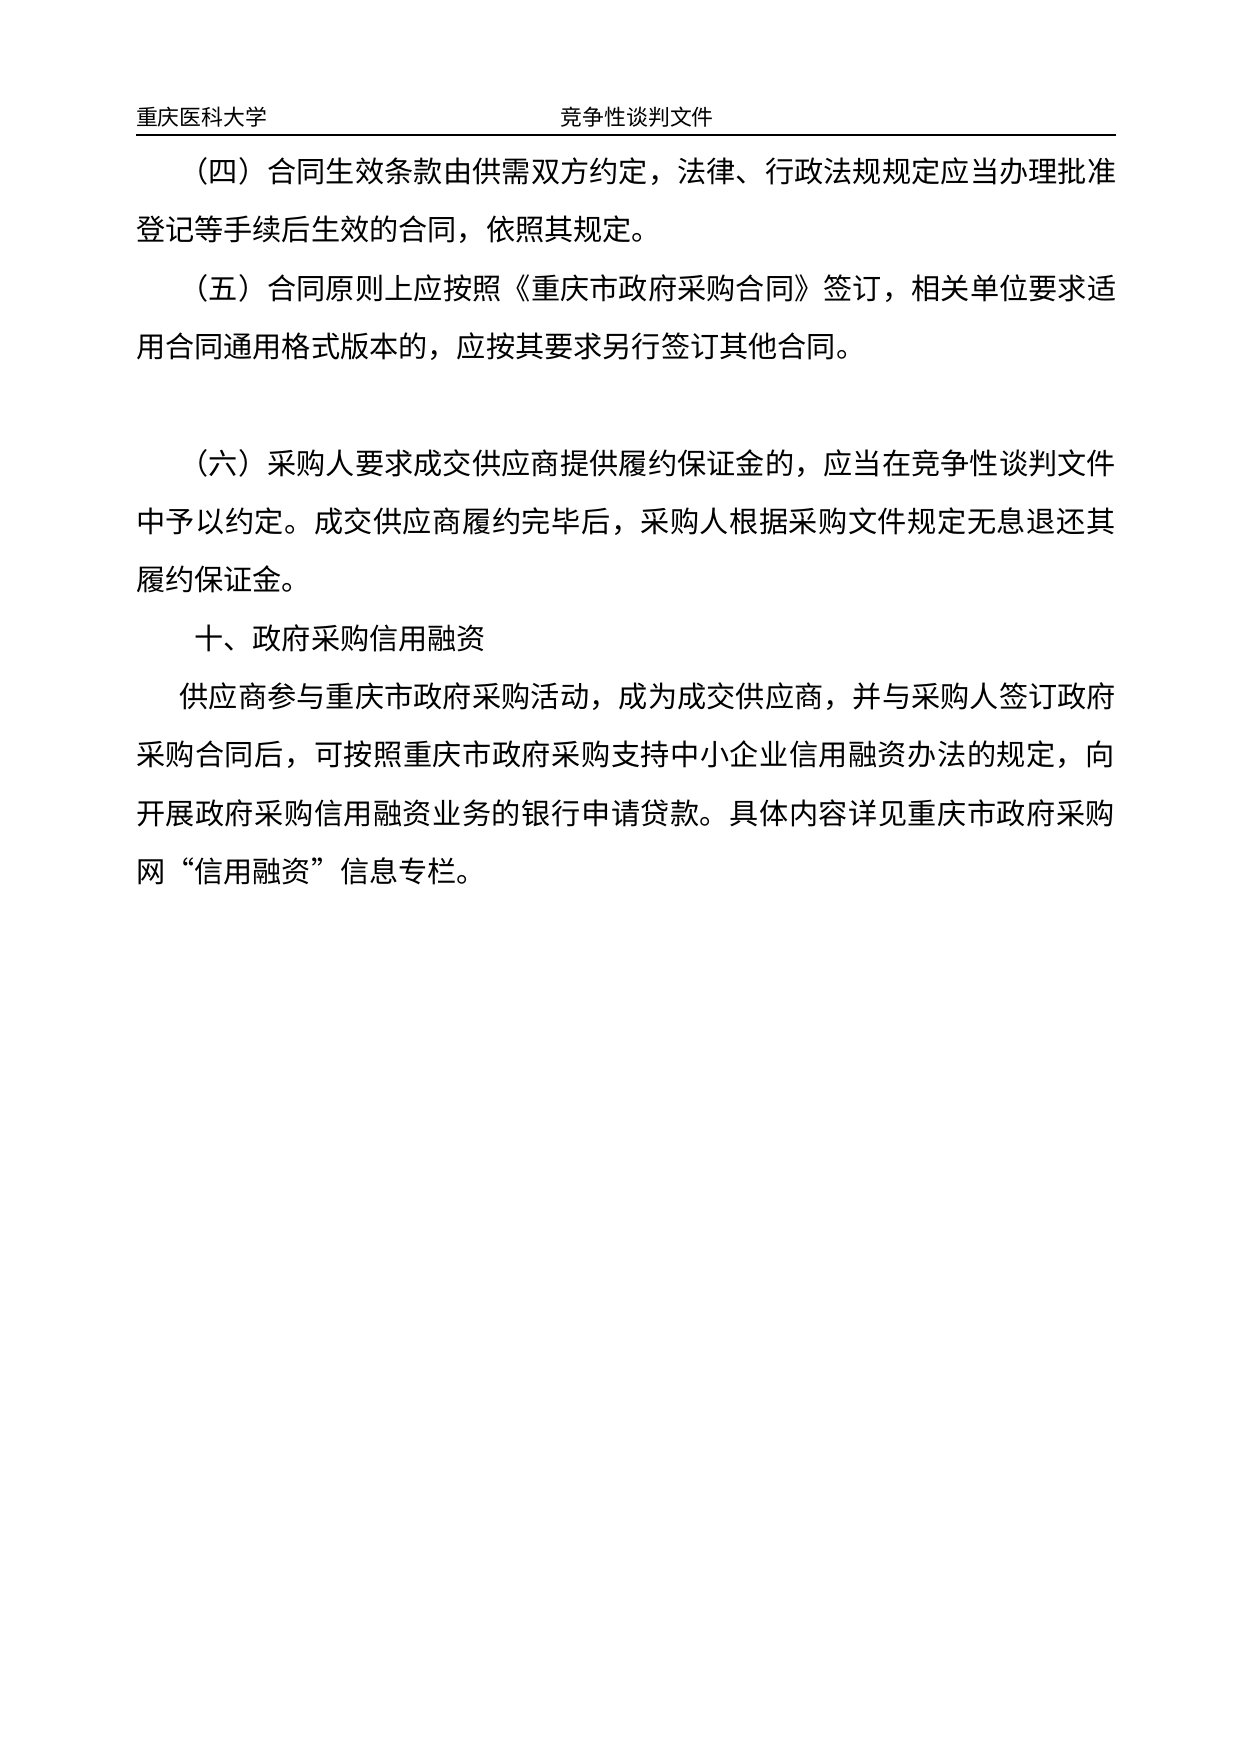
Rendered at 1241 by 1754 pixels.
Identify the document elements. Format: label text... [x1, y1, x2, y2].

subtitle 十、政府采购信用融资 [136, 602, 1116, 661]
text （六）采购人要求成交供应商提供履约保证金的，应当在竞争性谈判文件中予以约定。成交供应商履约完毕后，采购人根据采购文件规定无息退还其履约保证金。 [136, 427, 1116, 602]
text 供应商参与重庆市政府采购活动，成为成交供应商，并与采购人签订政府采购合同后，可按照重庆市政府采购支持中小企业信用融资办法的规定，向开展政府采购信用融资业务的银行申请贷款。具体内容详见重庆市政府采购网“信用融资”信息专栏。 [136, 661, 1116, 894]
text （五）合同原则上应按照《重庆市政府采购合同》签订，相关单位要求适用合同通用格式版本的，应按其要求另行签订其他合同。 [136, 252, 1116, 369]
text （四）合同生效条款由供需双方约定，法律、行政法规规定应当办理批准、登记等手续后生效的合同，依照其规定。 [136, 136, 1116, 252]
